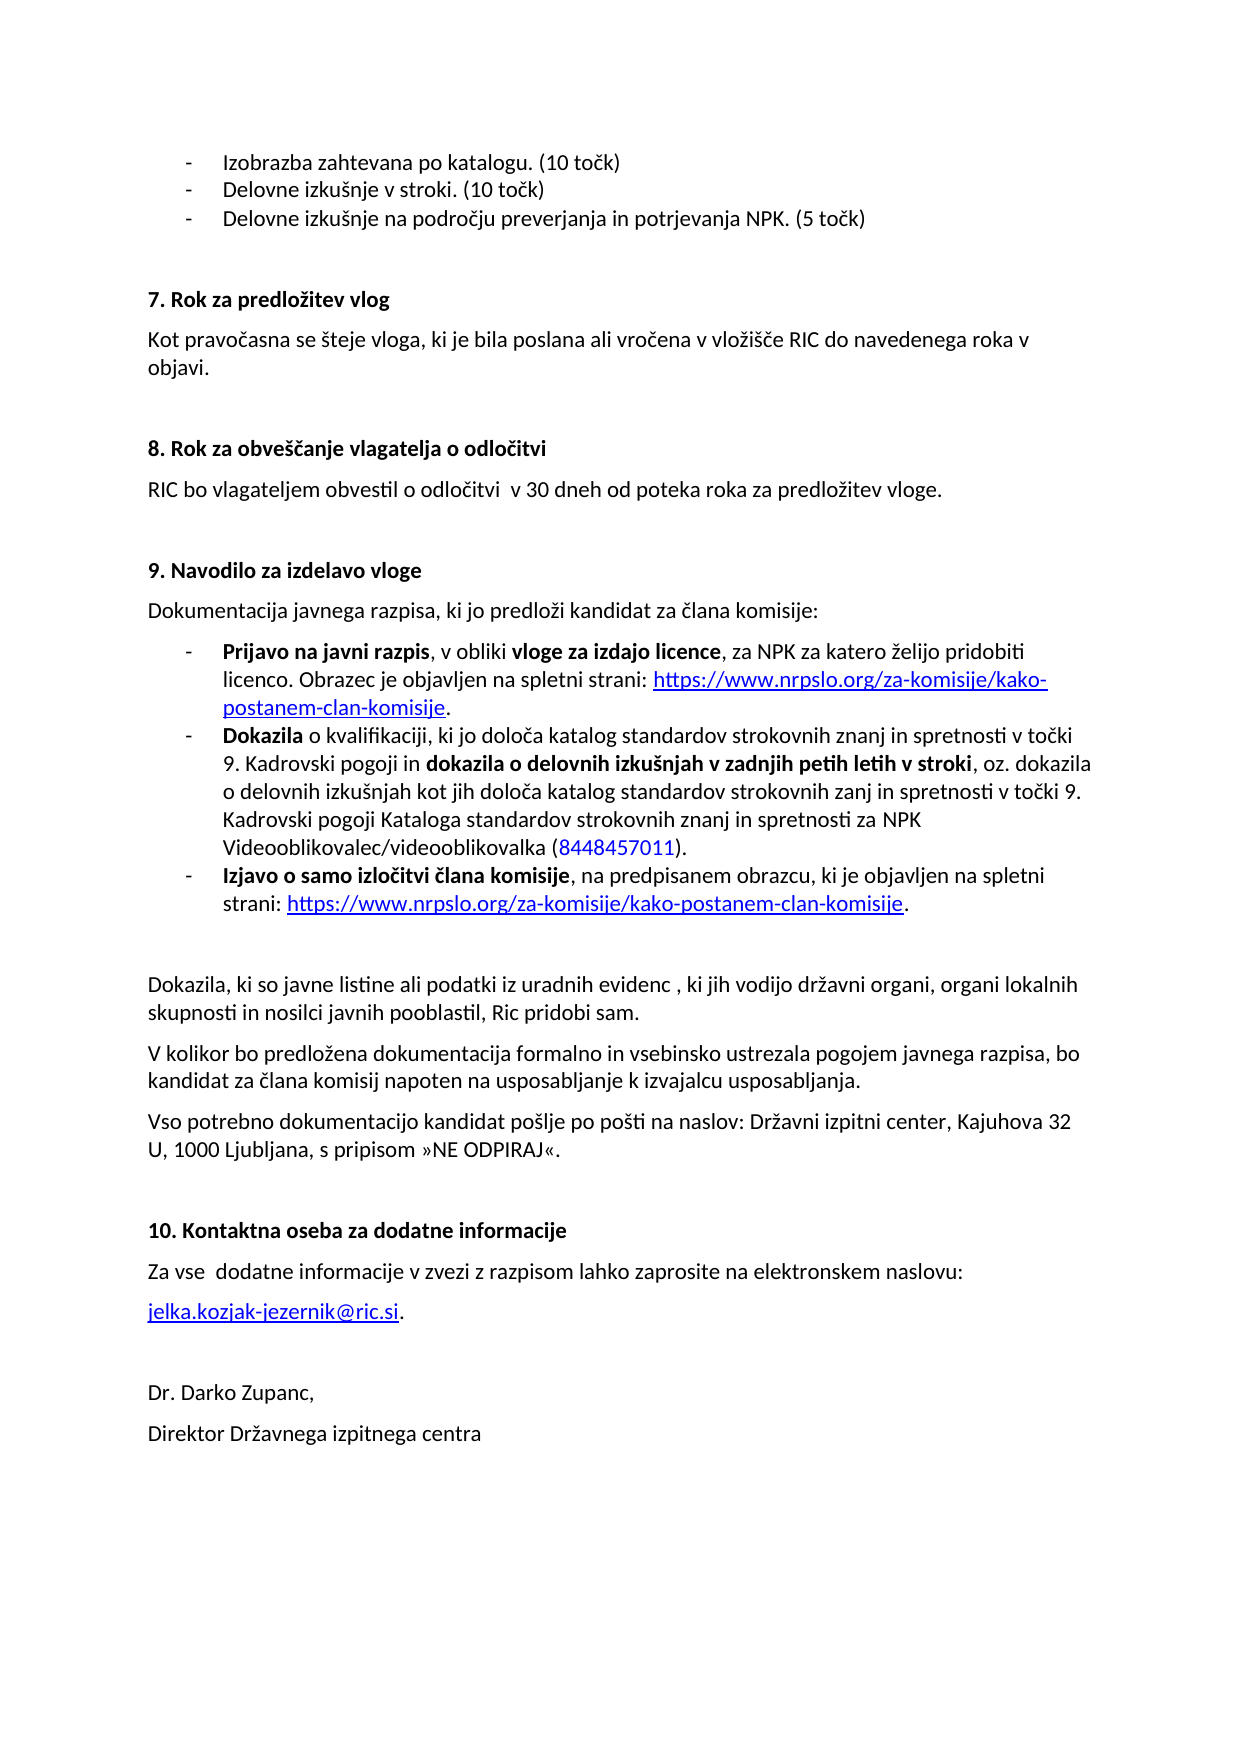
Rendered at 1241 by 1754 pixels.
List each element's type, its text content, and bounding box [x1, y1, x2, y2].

text 8. Rok za obveščanje vlagatelja o odločitvi [148, 434, 1093, 462]
text 7. Rok za predložitev vlog [148, 285, 1093, 313]
list Izobrazba zahtevana po katalogu. (10 točk) [185, 148, 1093, 176]
text 10. Kontaktna oseba za dodatne informacije [148, 1216, 1093, 1244]
text V kolikor bo predložena dokumentacija formalno in vsebinsko ustrezala pogojem javnega razpisa, bo kandidat za člana komisij napoten na usposabljanje k izvajalcu usposabljanja. [148, 1039, 1093, 1095]
list Delovne izkušnje v stroki. (10 točk) [185, 176, 1093, 204]
text Vso potrebno dokumentacijo kandidat pošlje po pošti na naslov: Državni izpitni center, Kajuhova 32 U, 1000 Ljubljana, s pripisom »NE ODPIRAJ«. [148, 1107, 1093, 1163]
list Izjavo o samo izločitvi člana komisije, na predpisanem obrazcu, ki je objavljen na spletni strani: https://www.nrpslo.org/za-komisije/kako-postanem-clan-komisije. [185, 861, 1093, 917]
list Prijavo na javni razpis, v obliki vloge za izdajo licence, za NPK za katero želijo pridobiti licenco. Obrazec je objavljen na spletni strani: https://www.nrpslo.org/za-komisije/kako-postanem-clan-komisije. [185, 637, 1093, 721]
list Dokazila o kvalifikaciji, ki jo določa katalog standardov strokovnih znanj in spretnosti v točki 9. Kadrovski pogoji in dokazila o delovnih izkušnjah v zadnjih petih letih v stroki, oz. dokazila o delovnih izkušnjah kot jih določa katalog standardov strokovnih zanj in spretnosti v točki 9. Kadrovski pogoji Kataloga standardov strokovnih znanj in spretnosti za NPK Videooblikovalec/videooblikovalka (8448457011). [185, 721, 1093, 861]
text RIC bo vlagateljem obvestil o odločitvi v 30 dneh od poteka roka za predložitev vloge. [148, 475, 1093, 503]
text Za vse dodatne informacije v zvezi z razpisom lahko zaprosite na elektronskem naslovu: [148, 1257, 1093, 1285]
list Delovne izkušnje na področju preverjanja in potrjevanja NPK. (5 točk) [185, 204, 1093, 232]
text 9. Navodilo za izdelavo vloge [148, 556, 1093, 584]
text jelka.kozjak-jezernik@ric.si. [148, 1297, 1093, 1325]
text Kot pravočasna se šteje vloga, ki je bila poslana ali vročena v vložišče RIC do navedenega roka v objavi. [148, 325, 1093, 381]
text Dr. Darko Zupanc, [148, 1378, 1093, 1406]
text Dokumentacija javnega razpisa, ki jo predloži kandidat za člana komisije: [148, 596, 1093, 624]
text Dokazila, ki so javne listine ali podatki iz uradnih evidenc , ki jih vodijo državni organi, organi lokalnih skupnosti in nosilci javnih pooblastil, Ric pridobi sam. [148, 970, 1093, 1026]
text Direktor Državnega izpitnega centra [148, 1419, 1093, 1447]
